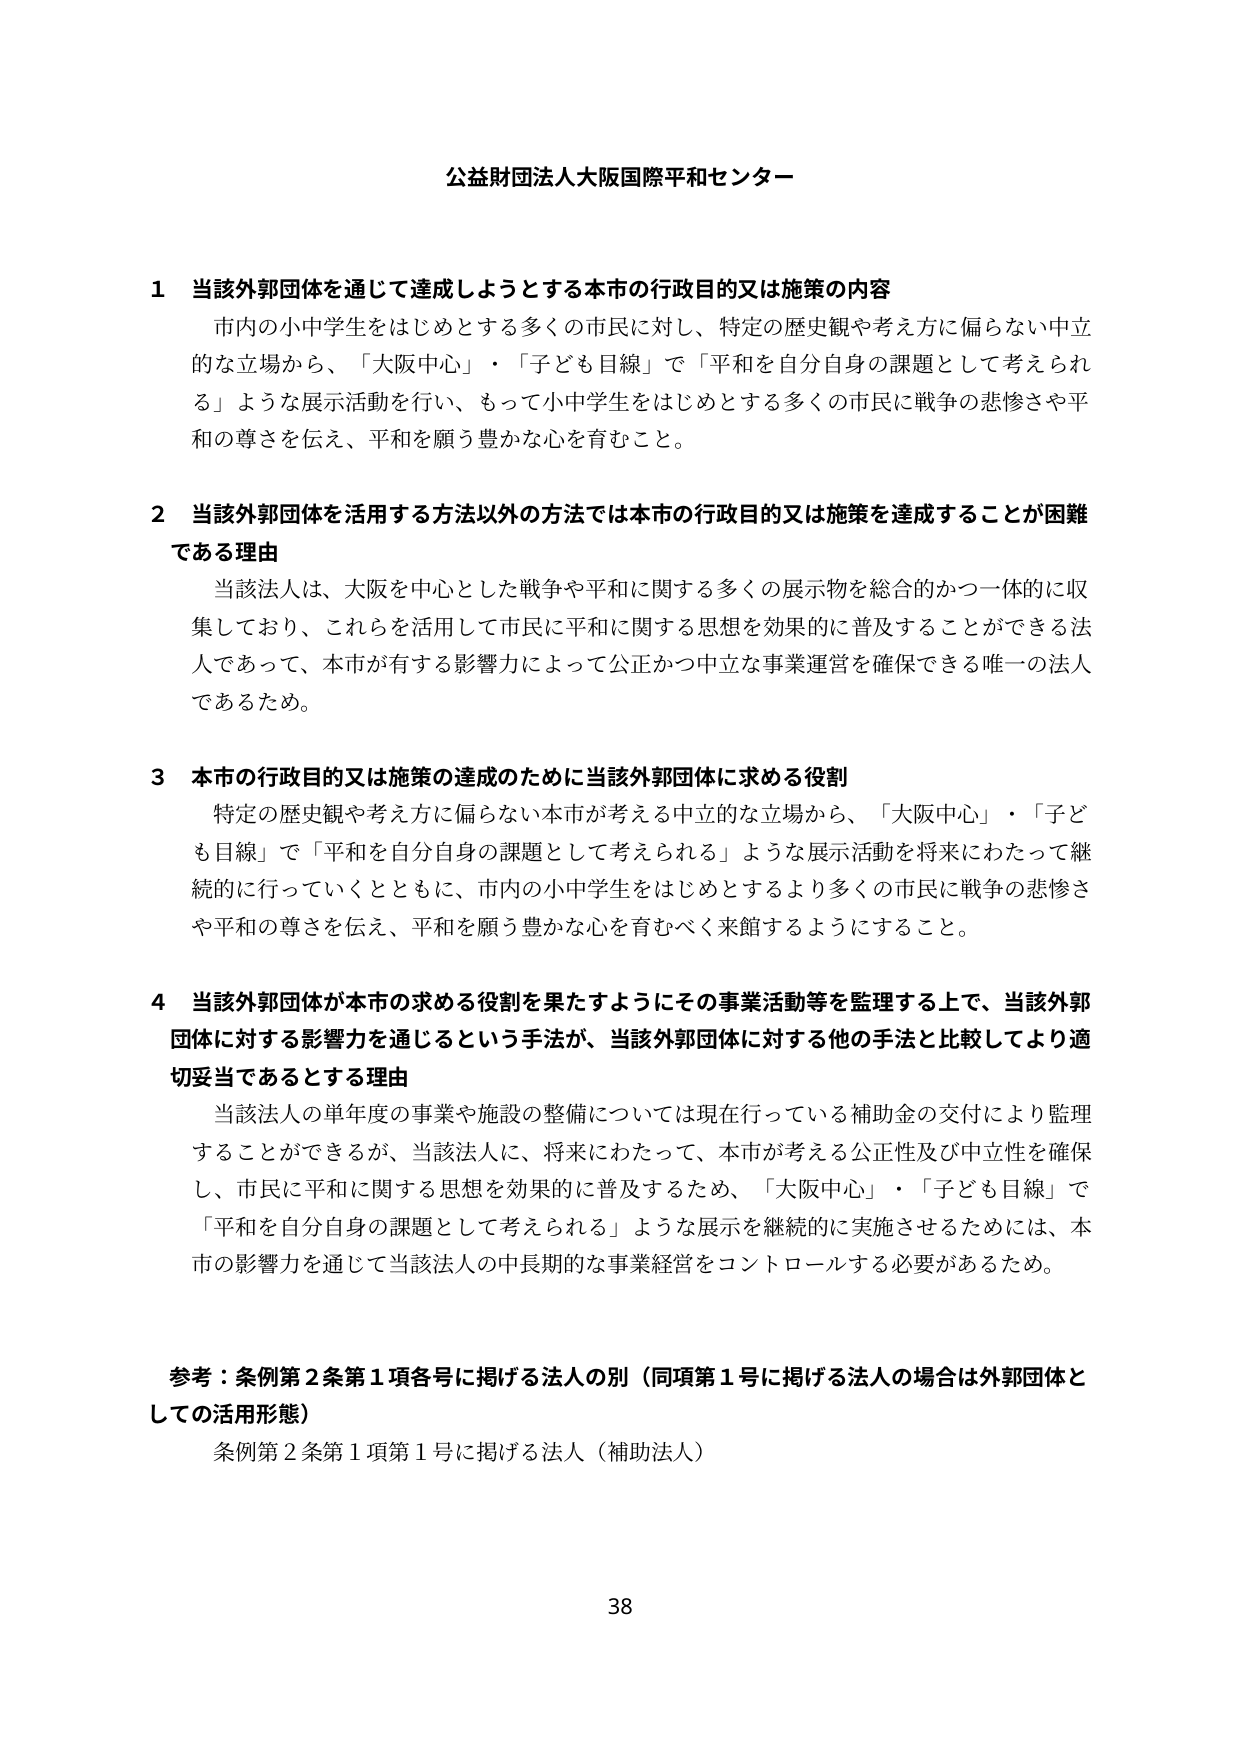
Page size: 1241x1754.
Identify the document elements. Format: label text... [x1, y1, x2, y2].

text 当該法人は、大阪を中心とした戦争や平和に関する多くの展示物を総合的かつ一体的に収集しており、これらを活用して市民に平和に関する思想を効果的に普及することができる法人であって、本市が有する影響力によって公正かつ中立な事業運営を確保できる唯一の法人であるため。 [148, 569, 1092, 719]
text ３ 本市の行政目的又は施策の達成のために当該外郭団体に求める役割 [148, 757, 1092, 794]
text １ 当該外郭団体を通じて達成しようとする本市の行政目的又は施策の内容 [148, 269, 1092, 307]
text 公益財団法人大阪国際平和センター [148, 157, 1092, 194]
text 市内の小中学生をはじめとする多くの市民に対し、特定の歴史観や考え方に偏らない中立的な立場から、「大阪中心」・「子ども目線」で「平和を自分自身の課題として考えられる」ような展示活動を行い、もって小中学生をはじめとする多くの市民に戦争の悲惨さや平和の尊さを伝え、平和を願う豊かな心を育むこと。 [148, 307, 1092, 457]
text 当該法人の単年度の事業や施設の整備については現在行っている補助金の交付により監理することができるが、当該法人に、将来にわたって、本市が考える公正性及び中立性を確保し、市民に平和に関する思想を効果的に普及するため、「大阪中心」・「子ども目線」で「平和を自分自身の課題として考えられる」ような展示を継続的に実施させるためには、本市の影響力を通じて当該法人の中長期的な事業経営をコントロールする必要があるため。 [148, 1094, 1092, 1282]
text 条例第２条第１項第１号に掲げる法人（補助法人） [148, 1432, 1092, 1469]
text ２ 当該外郭団体を活用する方法以外の方法では本市の行政目的又は施策を達成することが困難である理由 [148, 494, 1092, 569]
text 特定の歴史観や考え方に偏らない本市が考える中立的な立場から、「大阪中心」・「子ども目線」で「平和を自分自身の課題として考えられる」ような展示活動を将来にわたって継続的に行っていくとともに、市内の小中学生をはじめとするより多くの市民に戦争の悲惨さや平和の尊さを伝え、平和を願う豊かな心を育むべく来館するようにすること。 [148, 794, 1092, 944]
text 参考：条例第２条第１項各号に掲げる法人の別（同項第１号に掲げる法人の場合は外郭団体としての活用形態） [148, 1357, 1092, 1432]
text ４ 当該外郭団体が本市の求める役割を果たすようにその事業活動等を監理する上で、当該外郭団体に対する影響力を通じるという手法が、当該外郭団体に対する他の手法と比較してより適切妥当であるとする理由 [148, 982, 1092, 1094]
